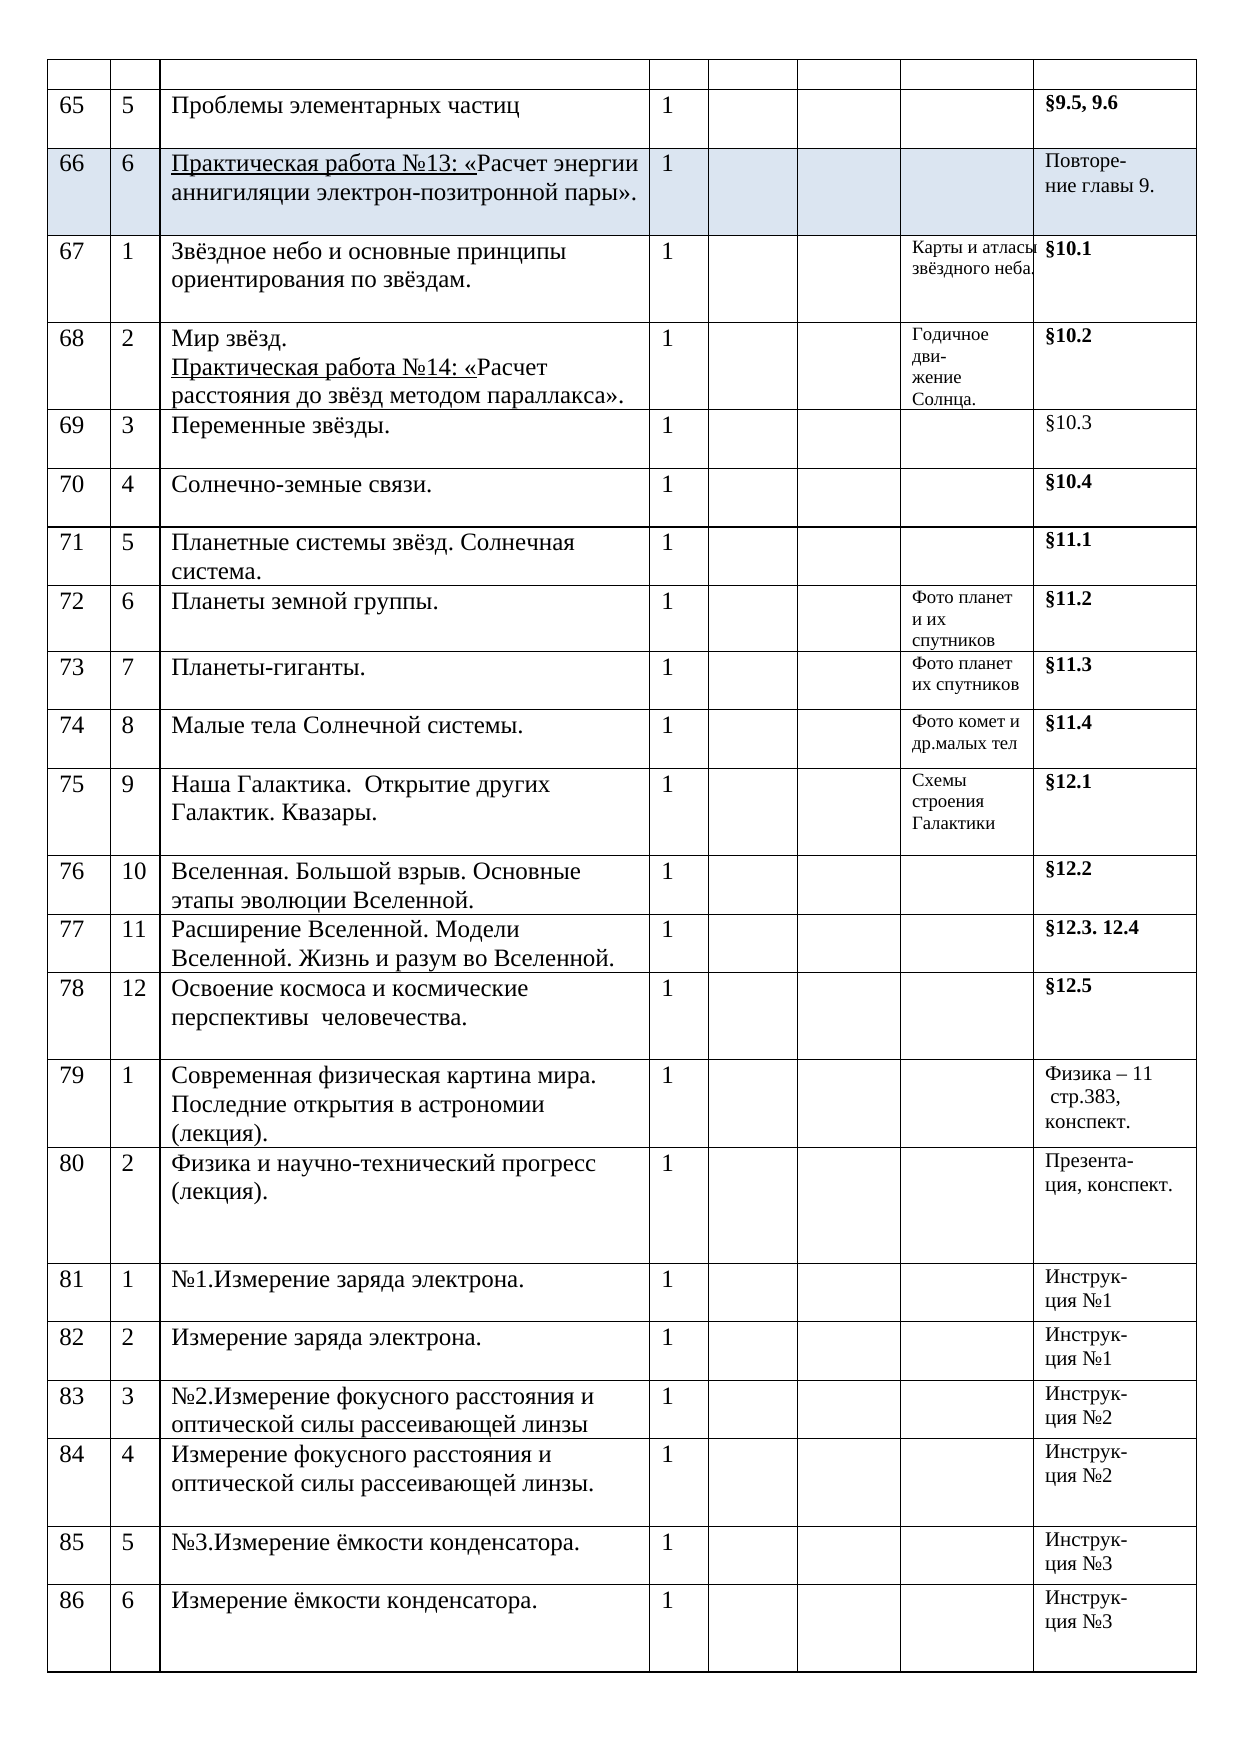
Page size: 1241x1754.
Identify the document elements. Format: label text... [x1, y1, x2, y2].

table_cell [901, 60, 1033, 89]
table_cell [798, 528, 900, 585]
table_cell [709, 60, 797, 89]
table_cell §11.4 [1034, 710, 1196, 768]
table_cell Измерение заряда электрона. [161, 1322, 649, 1380]
table_cell Физика и научно-технический прогресс (лекция). [161, 1148, 649, 1263]
table_cell 1 [650, 1322, 708, 1380]
table_cell Переменные звёзды. [161, 410, 649, 468]
table_cell [798, 856, 900, 913]
table_cell 1 [650, 915, 708, 972]
table_cell [798, 1148, 900, 1263]
table_cell Малые тела Солнечной системы. [161, 710, 649, 768]
table_cell 1 [650, 410, 708, 468]
table_cell 1 [111, 1060, 159, 1147]
table_cell Инструк- ция №1 [1034, 1264, 1196, 1321]
table_cell 1 [650, 1381, 708, 1438]
table_cell 1 [650, 1527, 708, 1584]
table_cell [901, 1060, 1033, 1147]
table_cell [798, 769, 900, 855]
table_cell 3 [111, 410, 159, 468]
table_cell [798, 1264, 900, 1321]
table_cell [709, 1322, 797, 1380]
table_cell 76 [48, 856, 110, 913]
table_cell 1 [650, 856, 708, 913]
table_cell 5 [111, 1527, 159, 1584]
table_cell 72 [48, 586, 110, 651]
table_cell [798, 652, 900, 709]
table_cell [161, 60, 649, 89]
table_cell 65 [48, 90, 110, 147]
table_cell Карты и атласы звёздного неба. [901, 236, 1033, 322]
table_cell §10.4 [1034, 469, 1196, 526]
table_cell 85 [48, 1527, 110, 1584]
table_cell [798, 90, 900, 147]
table_cell Планеты-гиганты. [161, 652, 649, 709]
table_cell Годичное дви- жение Солнца. [901, 323, 1033, 409]
table_cell 6 [111, 149, 159, 235]
table_cell 83 [48, 1381, 110, 1438]
table_cell 73 [48, 652, 110, 709]
table_cell [798, 1381, 900, 1438]
table_cell [709, 323, 797, 409]
table_cell [709, 973, 797, 1059]
table_cell [709, 586, 797, 651]
table_cell [798, 1439, 900, 1526]
table_cell §12.3. 12.4 [1034, 915, 1196, 972]
table_cell [709, 1060, 797, 1147]
table_cell [901, 856, 1033, 913]
table_cell Планеты земной группы. [161, 586, 649, 651]
table_cell [901, 90, 1033, 147]
table_cell 86 [48, 1585, 110, 1671]
table_cell 1 [650, 586, 708, 651]
table_cell 1 [650, 1439, 708, 1526]
table_cell 2 [111, 1148, 159, 1263]
table_cell [709, 410, 797, 468]
table_cell [709, 1439, 797, 1526]
table_cell §12.1 [1034, 769, 1196, 855]
table_cell Физика – 11 стр.383, конспект. [1034, 1060, 1196, 1147]
table_cell §10.1 [1034, 236, 1196, 322]
table_cell 80 [48, 1148, 110, 1263]
table_cell [709, 915, 797, 972]
table_cell Инструк- ция №3 [1034, 1527, 1196, 1584]
table_cell 12 [111, 973, 159, 1059]
table_cell [901, 469, 1033, 526]
table_cell [798, 1322, 900, 1380]
table_cell 1 [650, 60, 708, 89]
table_cell Фото комет и др.малых тел [901, 710, 1033, 768]
table_cell 71 [48, 528, 110, 585]
table_cell Проблемы элементарных частиц [161, 90, 649, 147]
table_cell 3 [111, 1381, 159, 1438]
table_cell [798, 1527, 900, 1584]
table_cell 6 [111, 586, 159, 651]
table_cell [709, 149, 797, 235]
table_cell 1 [650, 149, 708, 235]
table_cell 4 [111, 60, 159, 89]
table_cell §11.1 [1034, 528, 1196, 585]
table_cell Фото планет их спутников [901, 652, 1033, 709]
table_cell 11 [111, 915, 159, 972]
table_cell 5 [111, 90, 159, 147]
table_cell Современная физическая картина мира. Последние открытия в астрономии (лекция). [161, 1060, 649, 1147]
table_cell 1 [111, 236, 159, 322]
table_cell [798, 1060, 900, 1147]
table_cell [901, 1148, 1033, 1263]
table_cell Вселенная. Большой взрыв. Основные этапы эволюции Вселенной. [161, 856, 649, 913]
table_cell 74 [48, 710, 110, 768]
table_cell [798, 1585, 900, 1671]
table_cell [709, 710, 797, 768]
table_cell [798, 973, 900, 1059]
table_cell [901, 1264, 1033, 1321]
table_cell 1 [111, 1264, 159, 1321]
table_cell [901, 528, 1033, 585]
table_cell Инструк- ция №1 [1034, 1322, 1196, 1380]
table_cell [709, 90, 797, 147]
table_cell [901, 410, 1033, 468]
table_cell 77 [48, 915, 110, 972]
table_cell [798, 586, 900, 651]
table_cell [901, 1585, 1033, 1671]
table_cell §11.3 [1034, 652, 1196, 709]
table_cell [709, 1585, 797, 1671]
table_cell [709, 1527, 797, 1584]
table_cell Солнечно-земные связи. [161, 469, 649, 526]
table_cell Измерение ёмкости конденсатора. [161, 1585, 649, 1671]
table_cell 1 [650, 1585, 708, 1671]
table_cell 78 [48, 973, 110, 1059]
table_cell 64 [48, 60, 110, 89]
table_cell [709, 652, 797, 709]
table_cell 68 [48, 323, 110, 409]
table_cell 66 [48, 149, 110, 235]
table_cell [901, 1322, 1033, 1380]
table_cell §11.2 [1034, 586, 1196, 651]
table_cell [709, 856, 797, 913]
table_cell §9.5, 9.6 [1034, 90, 1196, 147]
table_cell 67 [48, 236, 110, 322]
table_cell [901, 149, 1033, 235]
table_cell [901, 1439, 1033, 1526]
table_cell Планетные системы звёзд. Солнечная система. [161, 528, 649, 585]
table_cell [901, 973, 1033, 1059]
table_cell 1 [650, 710, 708, 768]
table_cell [901, 1381, 1033, 1438]
table_cell Повторе- ние главы 9. [1034, 149, 1196, 235]
table_cell 6 [111, 1585, 159, 1671]
table_cell Мир звёзд. Практическая работа №14: «Расчет расстояния до звёзд методом параллакса». [161, 323, 649, 409]
table_cell 69 [48, 410, 110, 468]
table_cell §10.2 [1034, 323, 1196, 409]
table_cell [709, 769, 797, 855]
table_cell №3.Измерение ёмкости конденсатора. [161, 1527, 649, 1584]
table_cell 4 [111, 1439, 159, 1526]
table_cell [901, 915, 1033, 972]
table_cell [798, 60, 900, 89]
table_cell [798, 915, 900, 972]
table_cell 7 [111, 652, 159, 709]
table_cell №2.Измерение фокусного расстояния и оптической силы рассеивающей линзы [161, 1381, 649, 1438]
table_cell 1 [650, 528, 708, 585]
table_cell Презента- ция, конспект. [1034, 1148, 1196, 1263]
table_cell [709, 528, 797, 585]
table_cell [901, 1527, 1033, 1584]
table_cell [798, 149, 900, 235]
table_cell Расширение Вселенной. Модели Вселенной. Жизнь и разум во Вселенной. [161, 915, 649, 972]
table_cell 1 [650, 652, 708, 709]
table_cell 70 [48, 469, 110, 526]
table_cell 10 [111, 856, 159, 913]
table_cell Измерение фокусного расстояния и оптической силы рассеивающей линзы. [161, 1439, 649, 1526]
table_cell 9 [111, 769, 159, 855]
table_cell 4 [111, 469, 159, 526]
table_cell [709, 469, 797, 526]
table_cell 81 [48, 1264, 110, 1321]
table_cell 1 [650, 973, 708, 1059]
table_cell [798, 410, 900, 468]
table_cell 79 [48, 1060, 110, 1147]
table_cell Инструк- ция №3 [1034, 1585, 1196, 1671]
table_cell [798, 469, 900, 526]
table_cell Наша Галактика. Открытие других Галактик. Квазары. [161, 769, 649, 855]
table_cell [709, 1381, 797, 1438]
table_cell Схемы строения Галактики [901, 769, 1033, 855]
table_cell 75 [48, 769, 110, 855]
table_cell Инструк- ция №2 [1034, 1381, 1196, 1438]
table_cell 82 [48, 1322, 110, 1380]
table_cell §12.5 [1034, 973, 1196, 1059]
table_cell 1 [650, 1148, 708, 1263]
table_cell 84 [48, 1439, 110, 1526]
table_cell [798, 710, 900, 768]
table_cell 1 [650, 1060, 708, 1147]
table_cell №1.Измерение заряда электрона. [161, 1264, 649, 1321]
table_cell Фото планет и их спутников [901, 586, 1033, 651]
table_cell [709, 236, 797, 322]
table_cell 5 [111, 528, 159, 585]
table_cell 2 [111, 1322, 159, 1380]
table_cell [798, 236, 900, 322]
table_cell 2 [111, 323, 159, 409]
table_cell Освоение космоса и космические перспективы человечества. [161, 973, 649, 1059]
table_cell 1 [650, 769, 708, 855]
table_cell 1 [650, 469, 708, 526]
table_cell Инструк- ция №2 [1034, 1439, 1196, 1526]
table_cell §9.4 [1034, 60, 1196, 89]
table_cell §12.2 [1034, 856, 1196, 913]
table_cell 1 [650, 1264, 708, 1321]
table_cell [709, 1264, 797, 1321]
table_cell §10.3 [1034, 410, 1196, 468]
table_cell [709, 1148, 797, 1263]
table_cell Звёздное небо и основные принципы ориентирования по звёздам. [161, 236, 649, 322]
table_cell 1 [650, 236, 708, 322]
table_cell 1 [650, 323, 708, 409]
table_cell 8 [111, 710, 159, 768]
table_cell 1 [650, 90, 708, 147]
table_cell [798, 323, 900, 409]
table_cell Практическая работа №13: «Расчет энергии аннигиляции электрон-позитронной пары». [161, 149, 649, 235]
